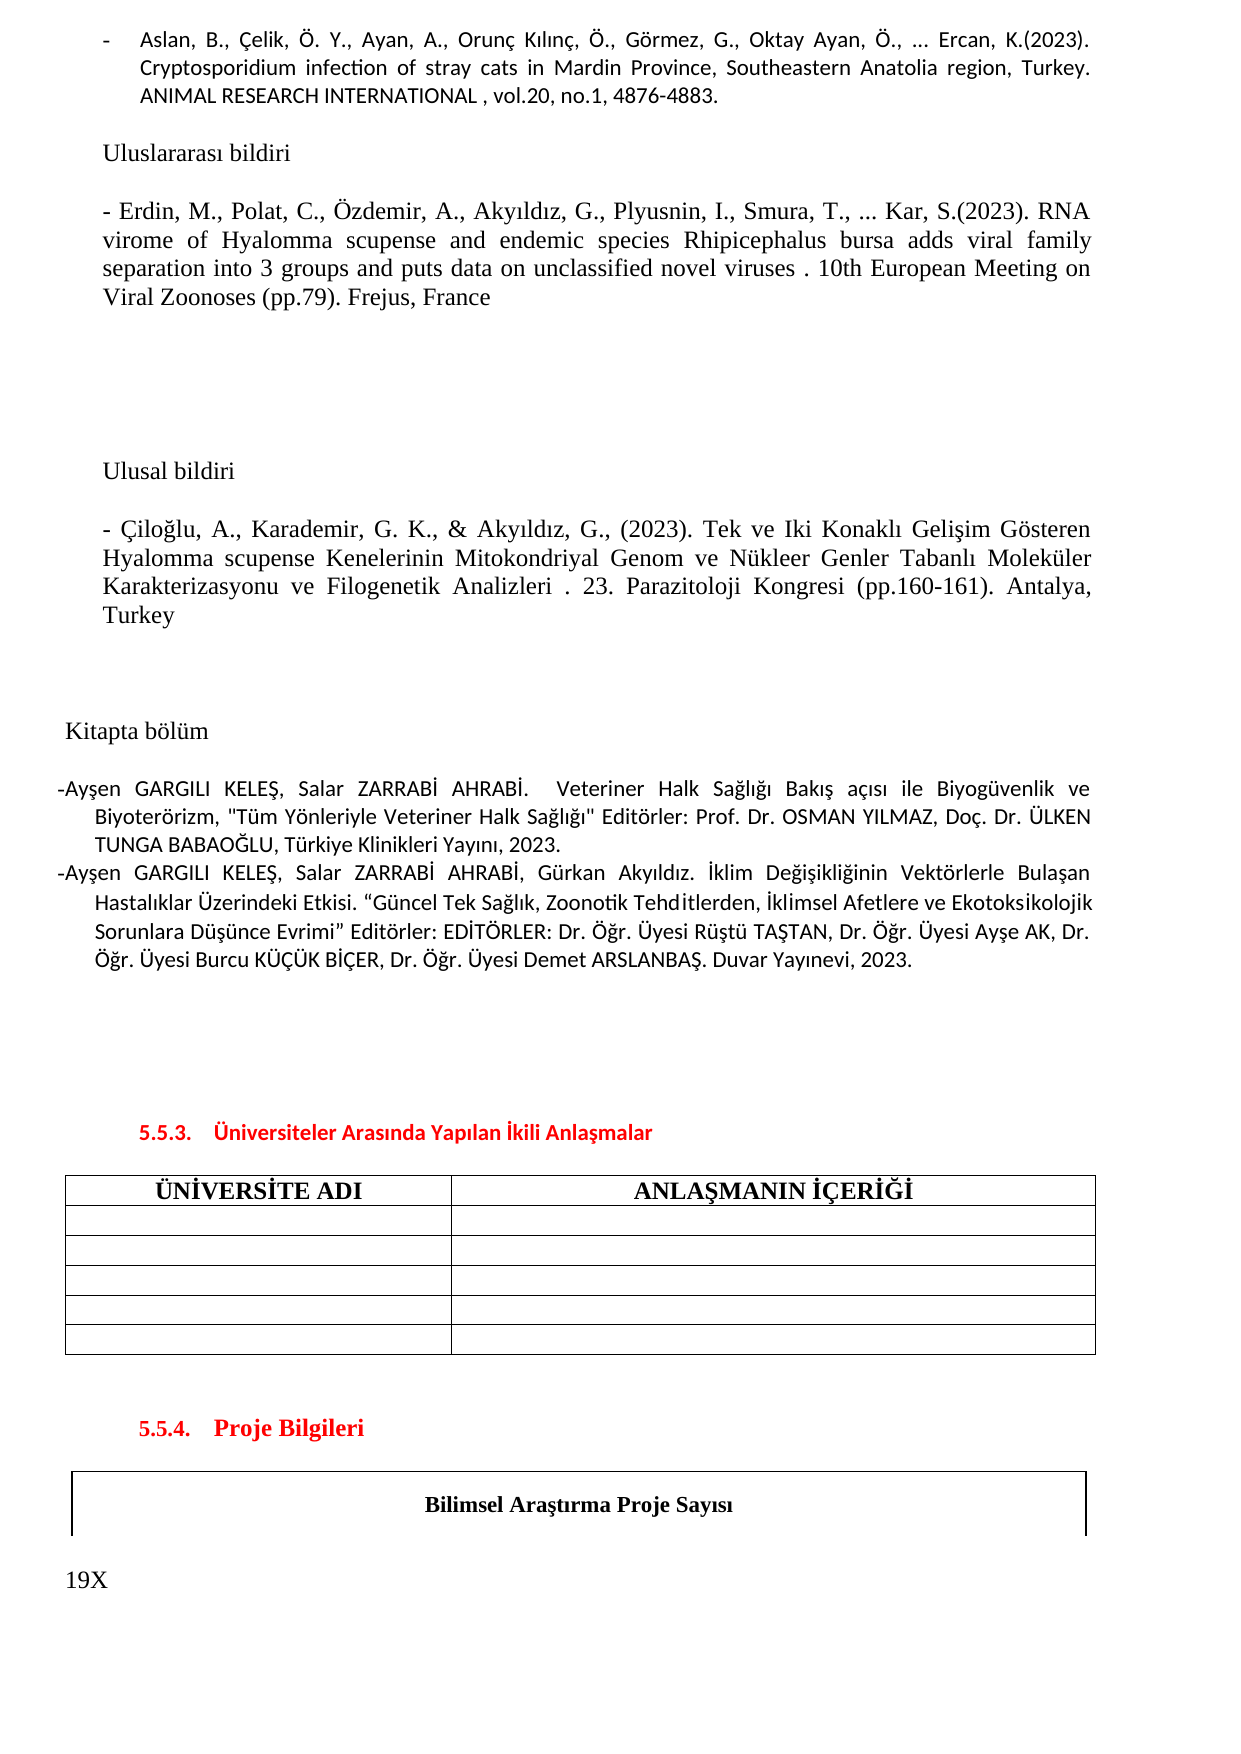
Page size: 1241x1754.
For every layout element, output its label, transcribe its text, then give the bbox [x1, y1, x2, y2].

table_cell [452, 1325, 1095, 1354]
text - Erdin, M., Polat, C., Özdemir, A., Akyıldız, G., Plyusnin, I., Smura, T., ... Kar, S.(2023). RNA virome of Hyalomma scupense and endemic species Rhipicephalus bursa adds viral family separation into 3 groups and puts data on unclassified novel viruses . 10th European Meeting on Viral Zoonoses (pp.79). Frejus, France [102, 196, 1092, 311]
list Üniversiteler Arasında Yapılan İkili Anlaşmalar [139, 1118, 1092, 1146]
text Ulusal bildiri [102, 456, 1092, 485]
table_cell [66, 1325, 451, 1354]
list Ayşen GARGILI KELEŞ, Salar ZARRABİ AHRABİ. Veteriner Halk Sağlığı Bakış açısı ile Biyogüvenlik ve Biyoterörizm, "Tüm Yönleriyle Veteriner Halk Sağlığı" Editörler: Prof. Dr. OSMAN YILMAZ, Doç. Dr. ÜLKEN TUNGA BABAOĞLU, Türkiye Klinikleri Yayını, 2023. [57, 774, 1092, 858]
table_header ÜNİVERSİTE ADI [66, 1176, 451, 1205]
table_cell [452, 1206, 1095, 1235]
list Proje Bilgileri [139, 1413, 1092, 1442]
table_cell [452, 1266, 1095, 1294]
text - Çiloğlu, A., Karademir, G. K., & Akyıldız, G., (2023). Tek ve Iki Konaklı Gelişim Gösteren Hyalomma scupense Kenelerinin Mitokondriyal Genom ve Nükleer Genler Tabanlı Moleküler Karakterizasyonu ve Filogenetik Analizleri . 23. Parazitoloji Kongresi (pp.160-161). Antalya, Turkey [102, 514, 1092, 629]
table_cell [452, 1236, 1095, 1265]
text Uluslararası bildiri [102, 138, 1092, 167]
text Kitapta bölüm [65, 716, 1092, 745]
table_cell [66, 1296, 451, 1324]
table_cell [66, 1236, 451, 1265]
list Ayşen GARGILI KELEŞ, Salar ZARRABİ AHRABİ, Gürkan Akyıldız. İklim Değişikliğinin Vektörlerle Bulaşan Hastalıklar Üzerindeki Etkisi. “Güncel Tek Sağlık, Zoonotik Tehditlerden, İklimsel Afetlere ve Ekotoksikolojik Sorunlara Düşünce Evrimi” Editörler: EDİTÖRLER: Dr. Öğr. Üyesi Rüştü TAŞTAN, Dr. Öğr. Üyesi Ayşe AK, Dr. Öğr. Üyesi Burcu KÜÇÜK BİÇER, Dr. Öğr. Üyesi Demet ARSLANBAŞ. Duvar Yayınevi, 2023. [57, 858, 1092, 973]
table_header Bilimsel Araştırma Proje Sayısı [73, 1472, 1085, 1536]
table_cell [66, 1266, 451, 1294]
list Aslan, B., Çelik, Ö. Y., Ayan, A., Orunç Kılınç, Ö., Görmez, G., Oktay Ayan, Ö., ... Ercan, K.(2023). Cryptosporidium infection of stray cats in Mardin Province, Southeastern Anatolia region, Turkey. ANIMAL RESEARCH INTERNATIONAL , vol.20, no.1, 4876-4883. [102, 25, 1092, 109]
table_header ANLAŞMANIN İÇERİĞİ [452, 1176, 1095, 1205]
table_cell [66, 1206, 451, 1235]
table_cell [452, 1296, 1095, 1324]
